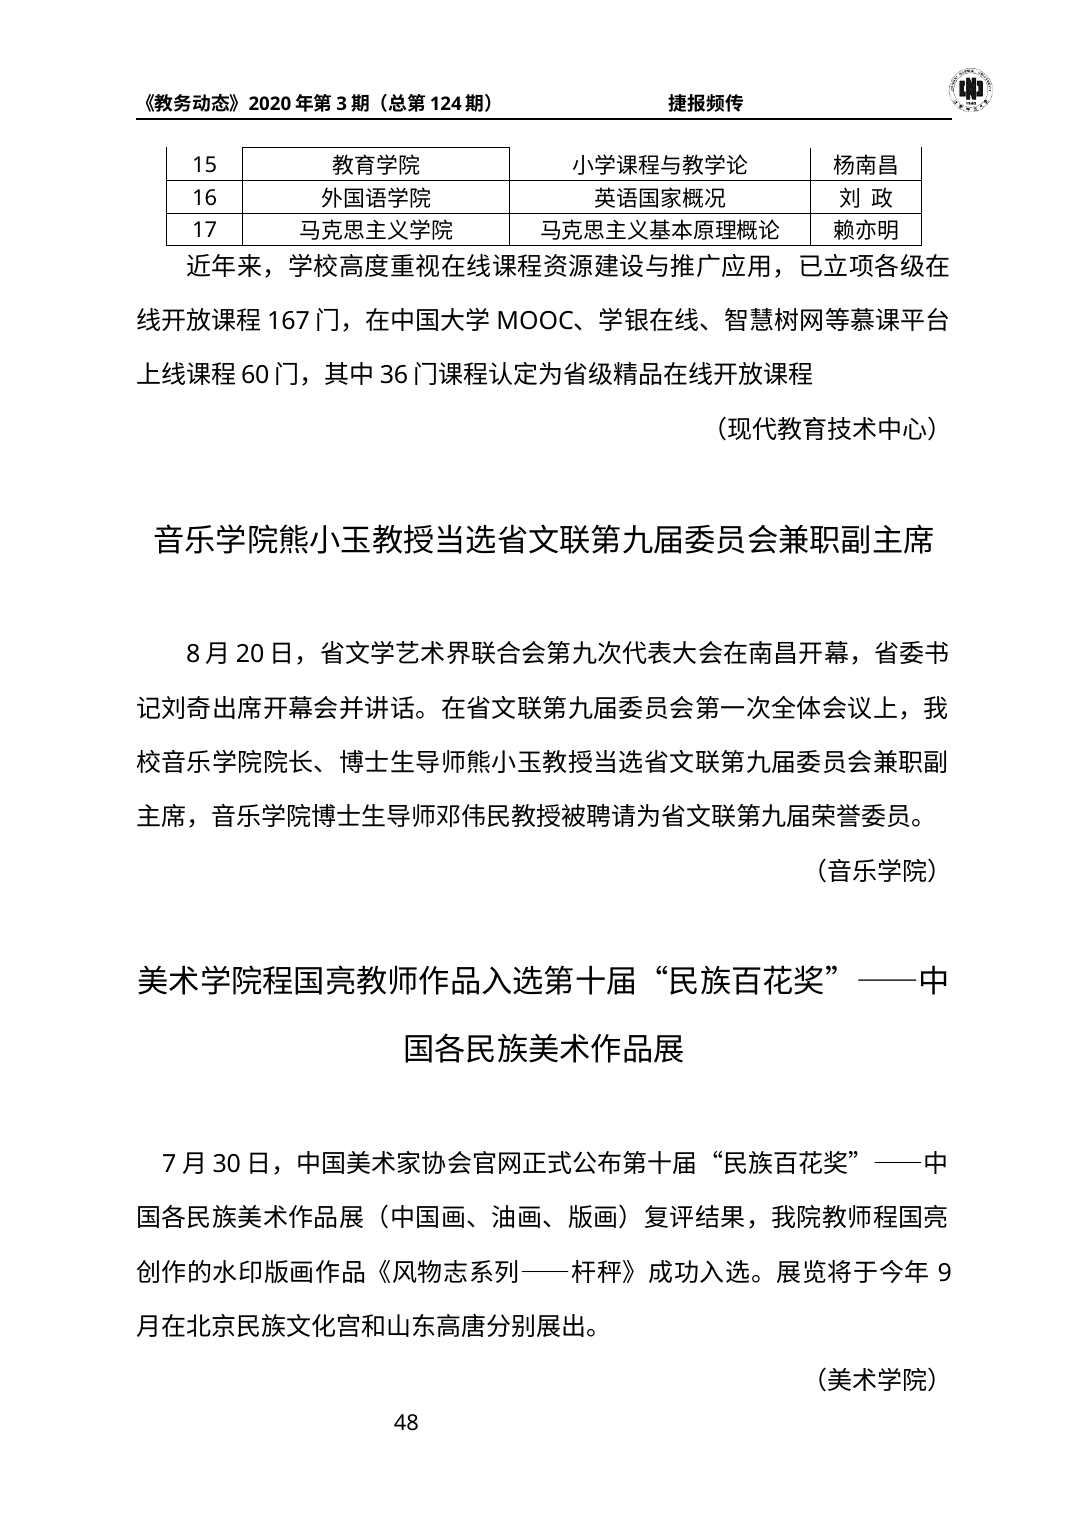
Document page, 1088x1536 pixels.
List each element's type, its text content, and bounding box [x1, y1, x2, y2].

text 7月30日，中国美术家协会官网正式公布第十届“民族百花奖”——中国各民族美术作品展（中国画、油画、版画）复评结果，我院教师程国亮创作的水印版画作品《风物志系列——杆秤》成功入选。展览将于今年9月在北京民族文化宫和山东高唐分别展出。 [136, 1143, 952, 1343]
text （美术学院） [136, 1361, 952, 1397]
table_cell 小学课程与教学论 [510, 147, 810, 180]
table_cell 16 [167, 181, 242, 212]
table_cell 英语国家概况 [510, 181, 810, 212]
table_cell 赖亦明 [811, 214, 921, 245]
table_cell 刘 政 [811, 181, 921, 212]
text 近年来，学校高度重视在线课程资源建设与推广应用，已立项各级在线开放课程167门，在中国大学MOOC、学银在线、智慧树网等慕课平台上线课程60门，其中36门课程认定为省级精品在线开放课程 [136, 246, 952, 391]
table_cell 马克思主义基本原理概论 [510, 214, 810, 245]
text 音乐学院熊小玉教授当选省文联第九届委员会兼职副主席 [136, 515, 952, 560]
text 8月20日，省文学艺术界联合会第九次代表大会在南昌开幕，省委书记刘奇出席开幕会并讲话。在省文联第九届委员会第一次全体会议上，我校音乐学院院长、博士生导师熊小玉教授当选省文联第九届委员会兼职副主席，音乐学院博士生导师邓伟民教授被聘请为省文联第九届荣誉委员。 [136, 634, 952, 833]
text （音乐学院） [136, 851, 952, 887]
text （现代教育技术中心） [136, 409, 952, 446]
text 美术学院程国亮教师作品入选第十届“民族百花奖”——中国各民族美术作品展 [136, 957, 952, 1069]
table_cell 教育学院 [243, 148, 509, 180]
table_cell 外国语学院 [243, 181, 509, 212]
table_cell 马克思主义学院 [243, 214, 509, 245]
table_cell 杨南昌 [810, 147, 921, 180]
table_cell 17 [167, 214, 242, 245]
table_cell 15 [167, 147, 242, 180]
